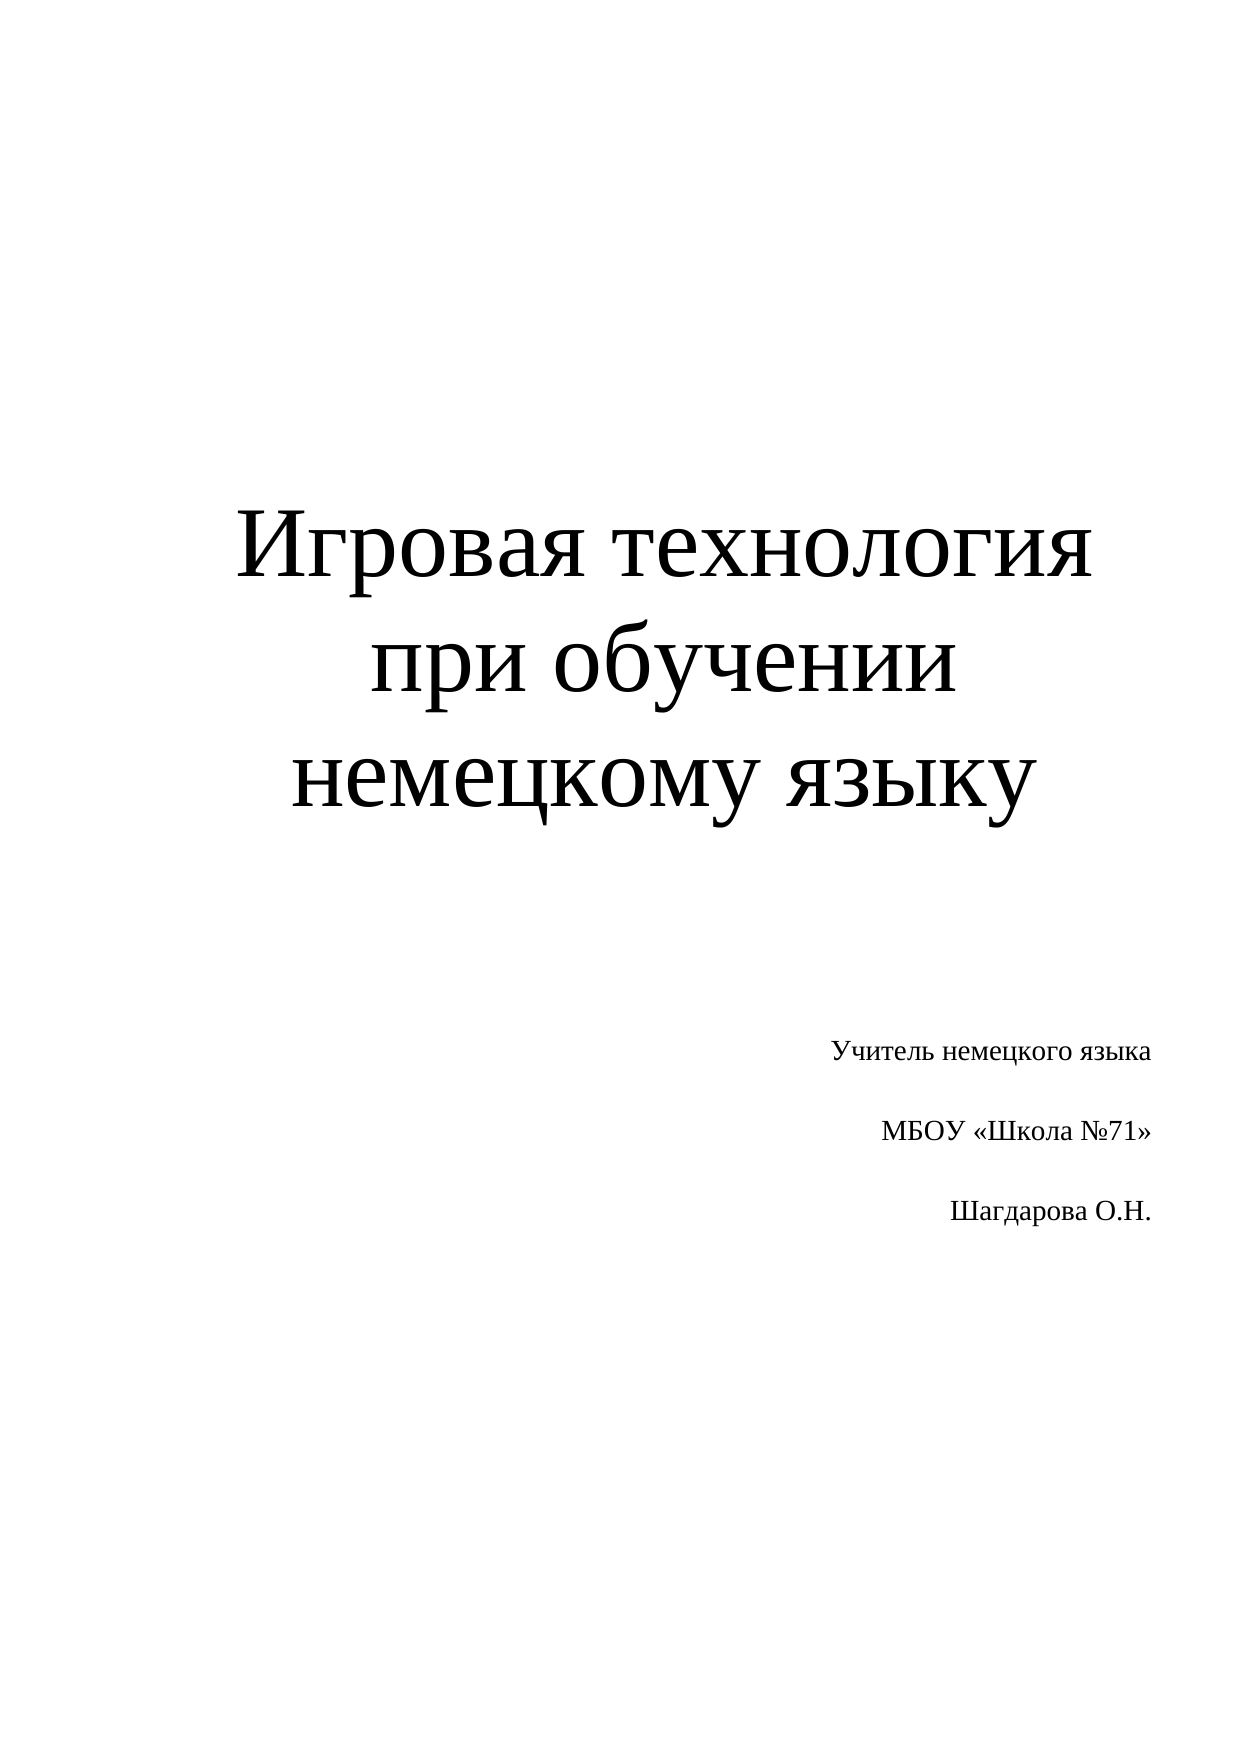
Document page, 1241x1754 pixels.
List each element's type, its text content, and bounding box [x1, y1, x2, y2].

text Игровая технология при обучении немецкому языку [177, 483, 1152, 828]
text МБОУ «Школа №71» [177, 1113, 1152, 1147]
text Шагдарова О.Н. [177, 1193, 1152, 1226]
text Учитель немецкого языка [177, 1033, 1152, 1067]
